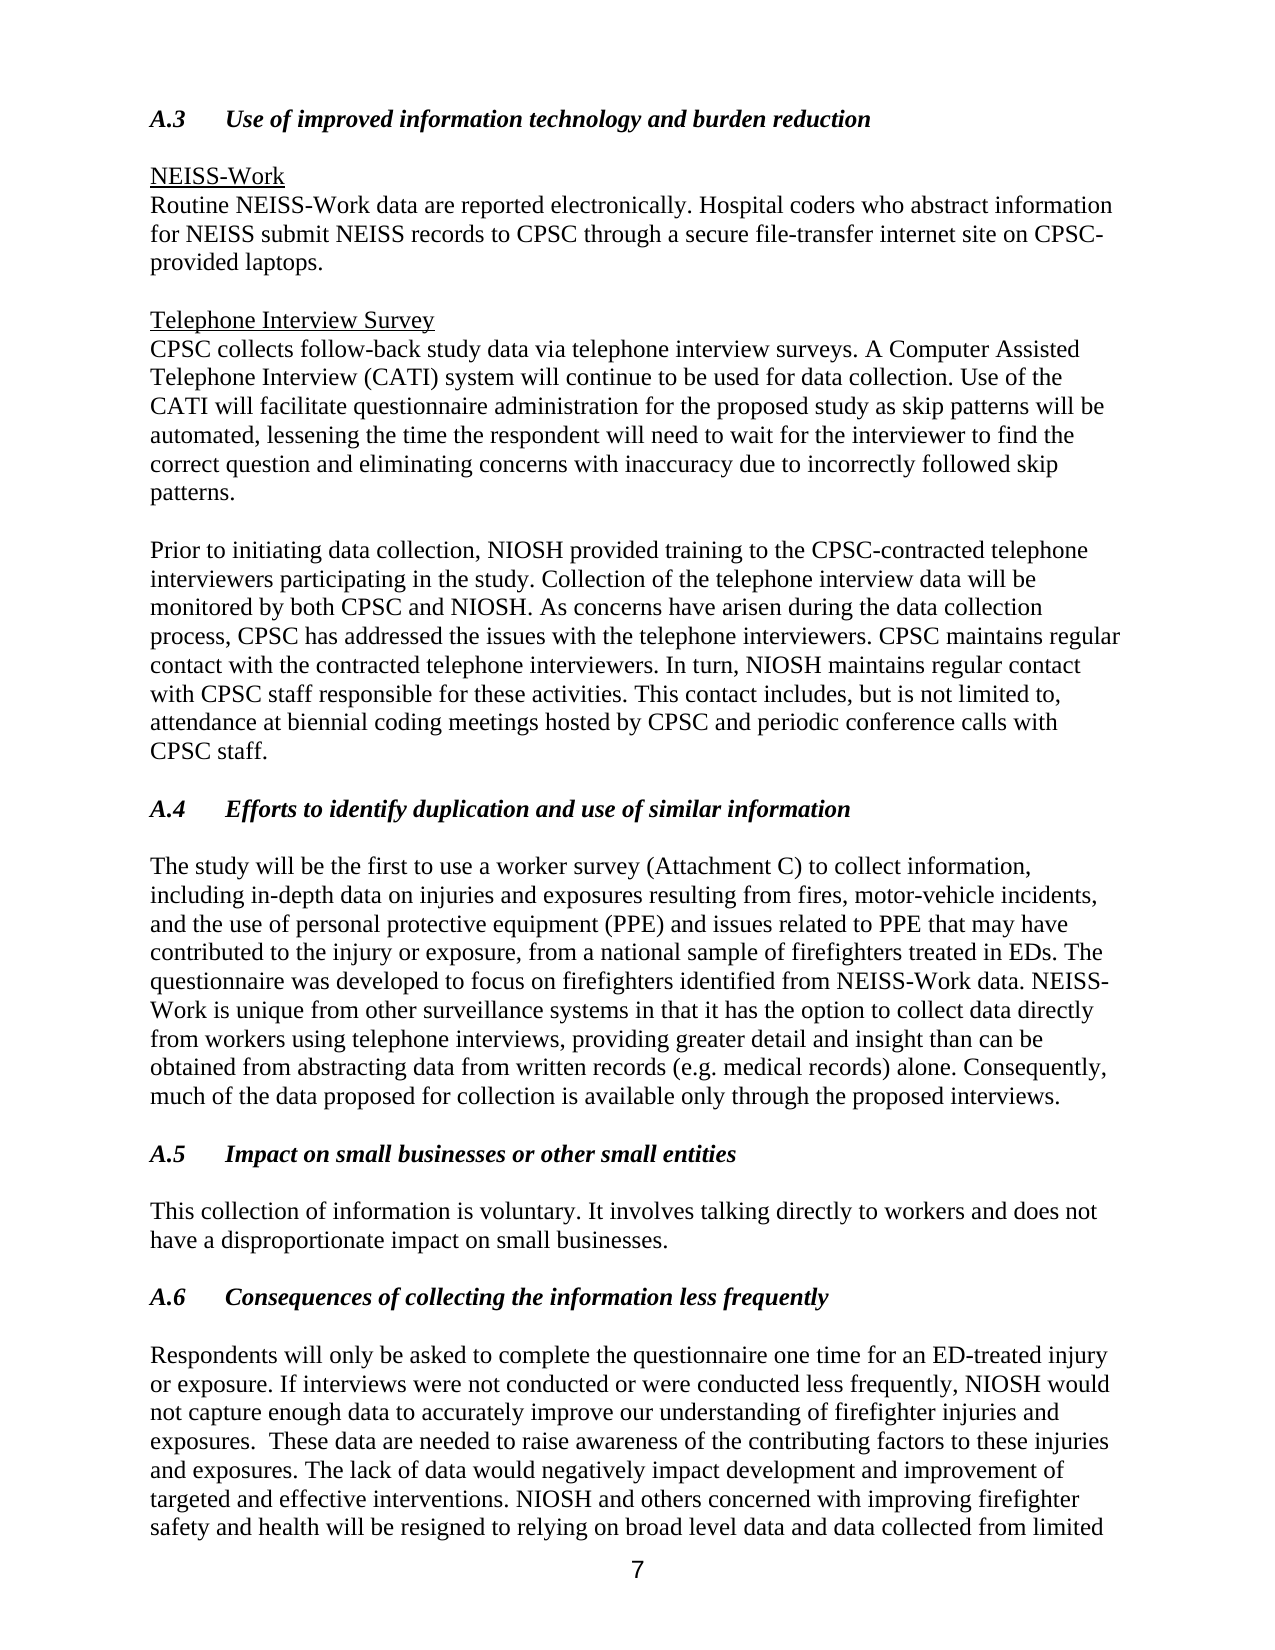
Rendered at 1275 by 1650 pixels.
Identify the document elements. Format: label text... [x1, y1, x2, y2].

text A.4 Efforts to identify duplication and use of similar information [150, 794, 1125, 822]
text CPSC collects follow-back study data via telephone interview surveys. A Computer Assisted Telephone Interview (CATI) system will continue to be used for data collection. Use of the CATI will facilitate questionnaire administration for the proposed study as skip patterns will be automated, lessening the time the respondent will need to wait for the interviewer to find the correct question and eliminating concerns with inaccuracy due to incorrectly followed skip patterns. [150, 334, 1125, 506]
text This collection of information is voluntary. It involves talking directly to workers and does not have a disproportionate impact on small businesses. [150, 1196, 1125, 1254]
text NEISS-Work [150, 161, 1125, 190]
text Prior to initiating data collection, NIOSH provided training to the CPSC-contracted telephone interviewers participating in the study. Collection of the telephone interview data will be monitored by both CPSC and NIOSH. As concerns have arisen during the data collection process, CPSC has addressed the issues with the telephone interviewers. CPSC maintains regular contact with the contracted telephone interviewers. In turn, NIOSH maintains regular contact with CPSC staff responsible for these activities. This contact includes, but is not limited to, attendance at biennial coding meetings hosted by CPSC and periodic conference calls with CPSC staff. [150, 535, 1125, 765]
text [150, 1340, 1125, 1541]
text Routine NEISS-Work data are reported electronically. Hospital coders who abstract information for NEISS submit NEISS records to CPSC through a secure file-transfer internet site on CPSC-provided laptops. [150, 190, 1125, 276]
text A.3 Use of improved information technology and burden reduction [150, 104, 1125, 132]
text The study will be the first to use a worker survey (Attachment C) to collect information, including in-depth data on injuries and exposures resulting from fires, motor-vehicle incidents, and the use of personal protective equipment (PPE) and issues related to PPE that may have contributed to the injury or exposure, from a national sample of firefighters treated in EDs. The questionnaire was developed to focus on firefighters identified from NEISS-Work data. NEISS-Work is unique from other surveillance systems in that it has the option to collect data directly from workers using telephone interviews, providing greater detail and insight than can be obtained from abstracting data from written records (e.g. medical records) alone. Consequently, much of the data proposed for collection is available only through the proposed interviews. [150, 851, 1125, 1110]
text A.6 Consequences of collecting the information less frequently [150, 1282, 1125, 1311]
text Telephone Interview Survey [150, 305, 1125, 334]
text A.5 Impact on small businesses or other small entities [150, 1139, 1125, 1167]
